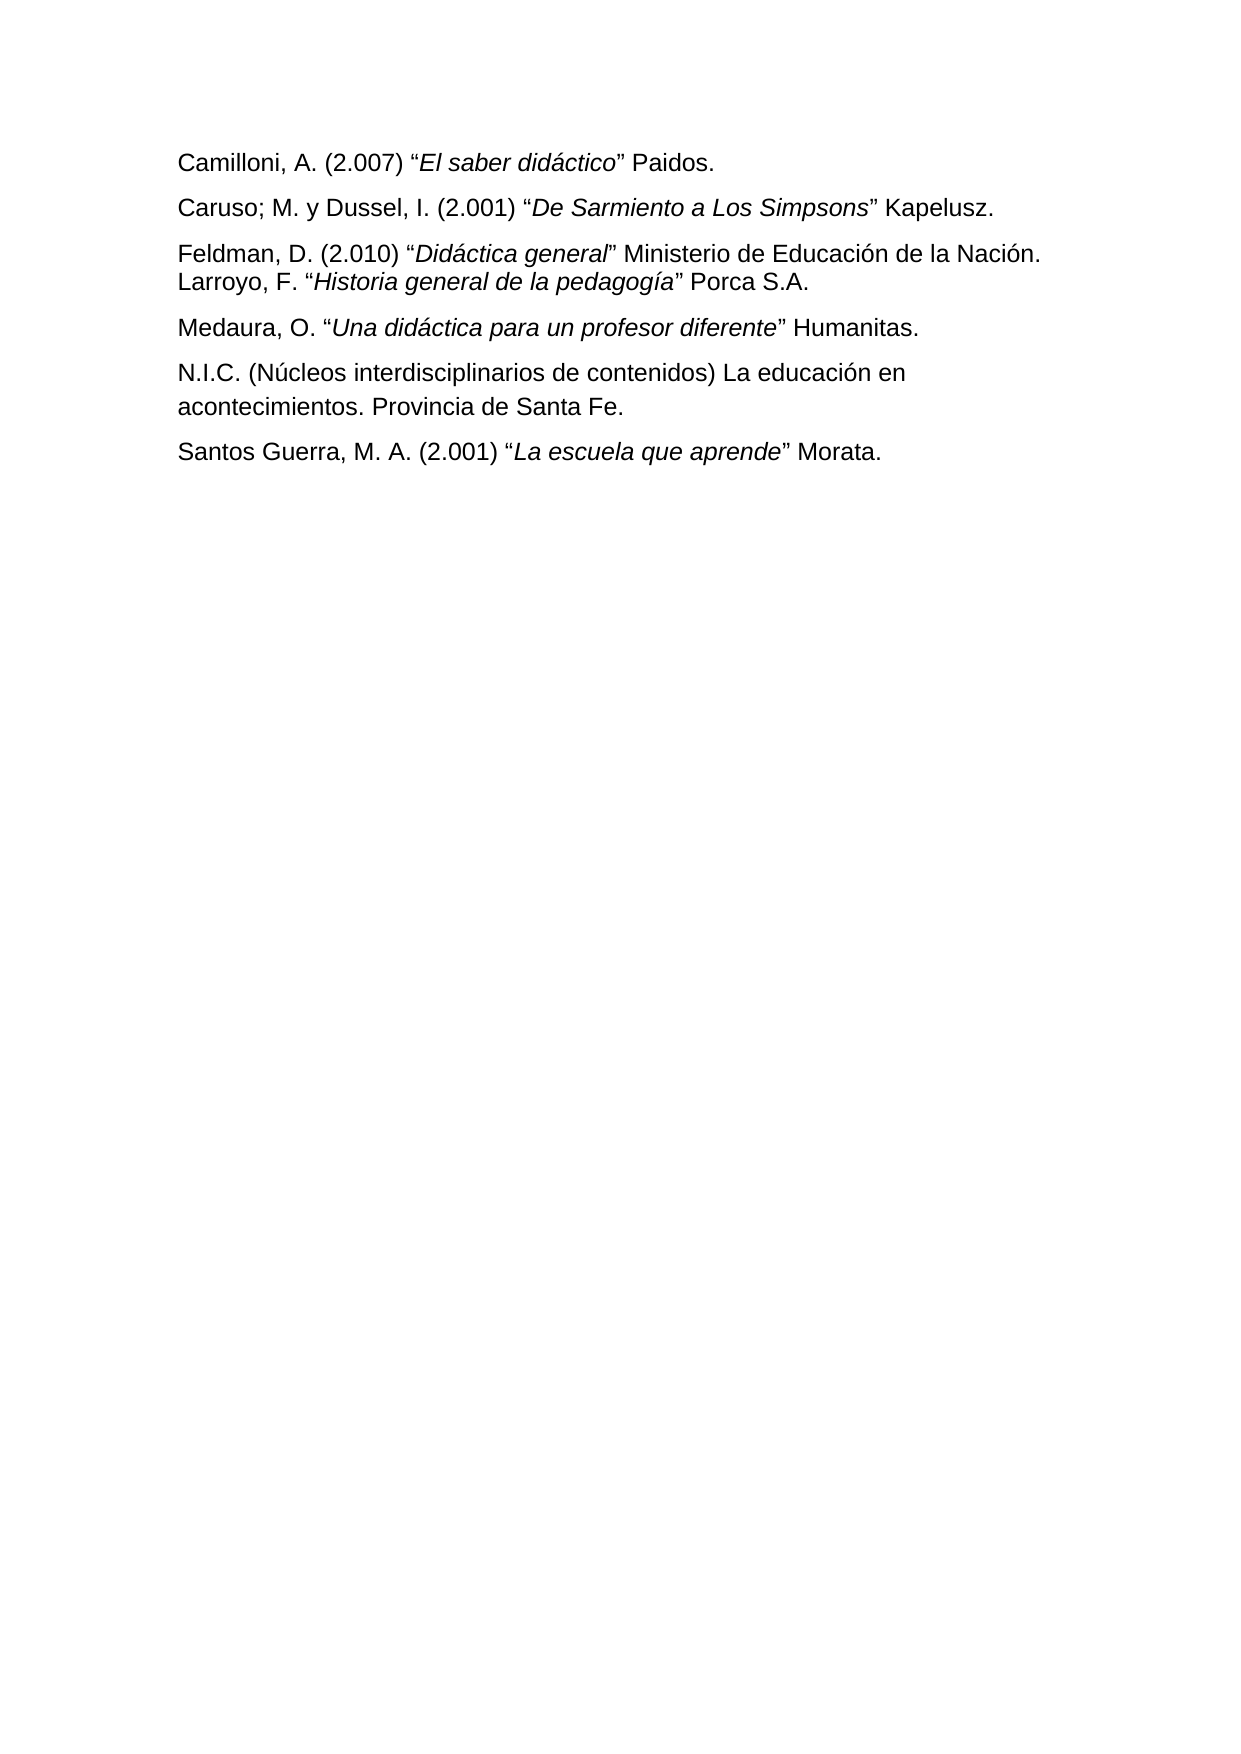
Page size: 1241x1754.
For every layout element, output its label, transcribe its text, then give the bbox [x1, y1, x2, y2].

text Larroyo, F. “Historia general de la pedagogía” Porca S.A. [177, 267, 1063, 296]
text Santos Guerra, M. A. (2.001) “La escuela que aprende” Morata. [177, 437, 1063, 466]
text Camilloni, A. (2.007) “El saber didáctico” Paidos. [177, 148, 1063, 176]
text Feldman, D. (2.010) “Didáctica general” Ministerio de Educación de la Nación. [177, 239, 1063, 267]
text N.I.C. (Núcleos interdisciplinarios de contenidos) La educación en acontecimientos. Provincia de Santa Fe. [177, 358, 1063, 420]
text Caruso; M. y Dussel, I. (2.001) “De Sarmiento a Los Simpsons” Kapelusz. [177, 193, 1063, 222]
text Medaura, O. “Una didáctica para un profesor diferente” Humanitas. [177, 313, 1063, 342]
